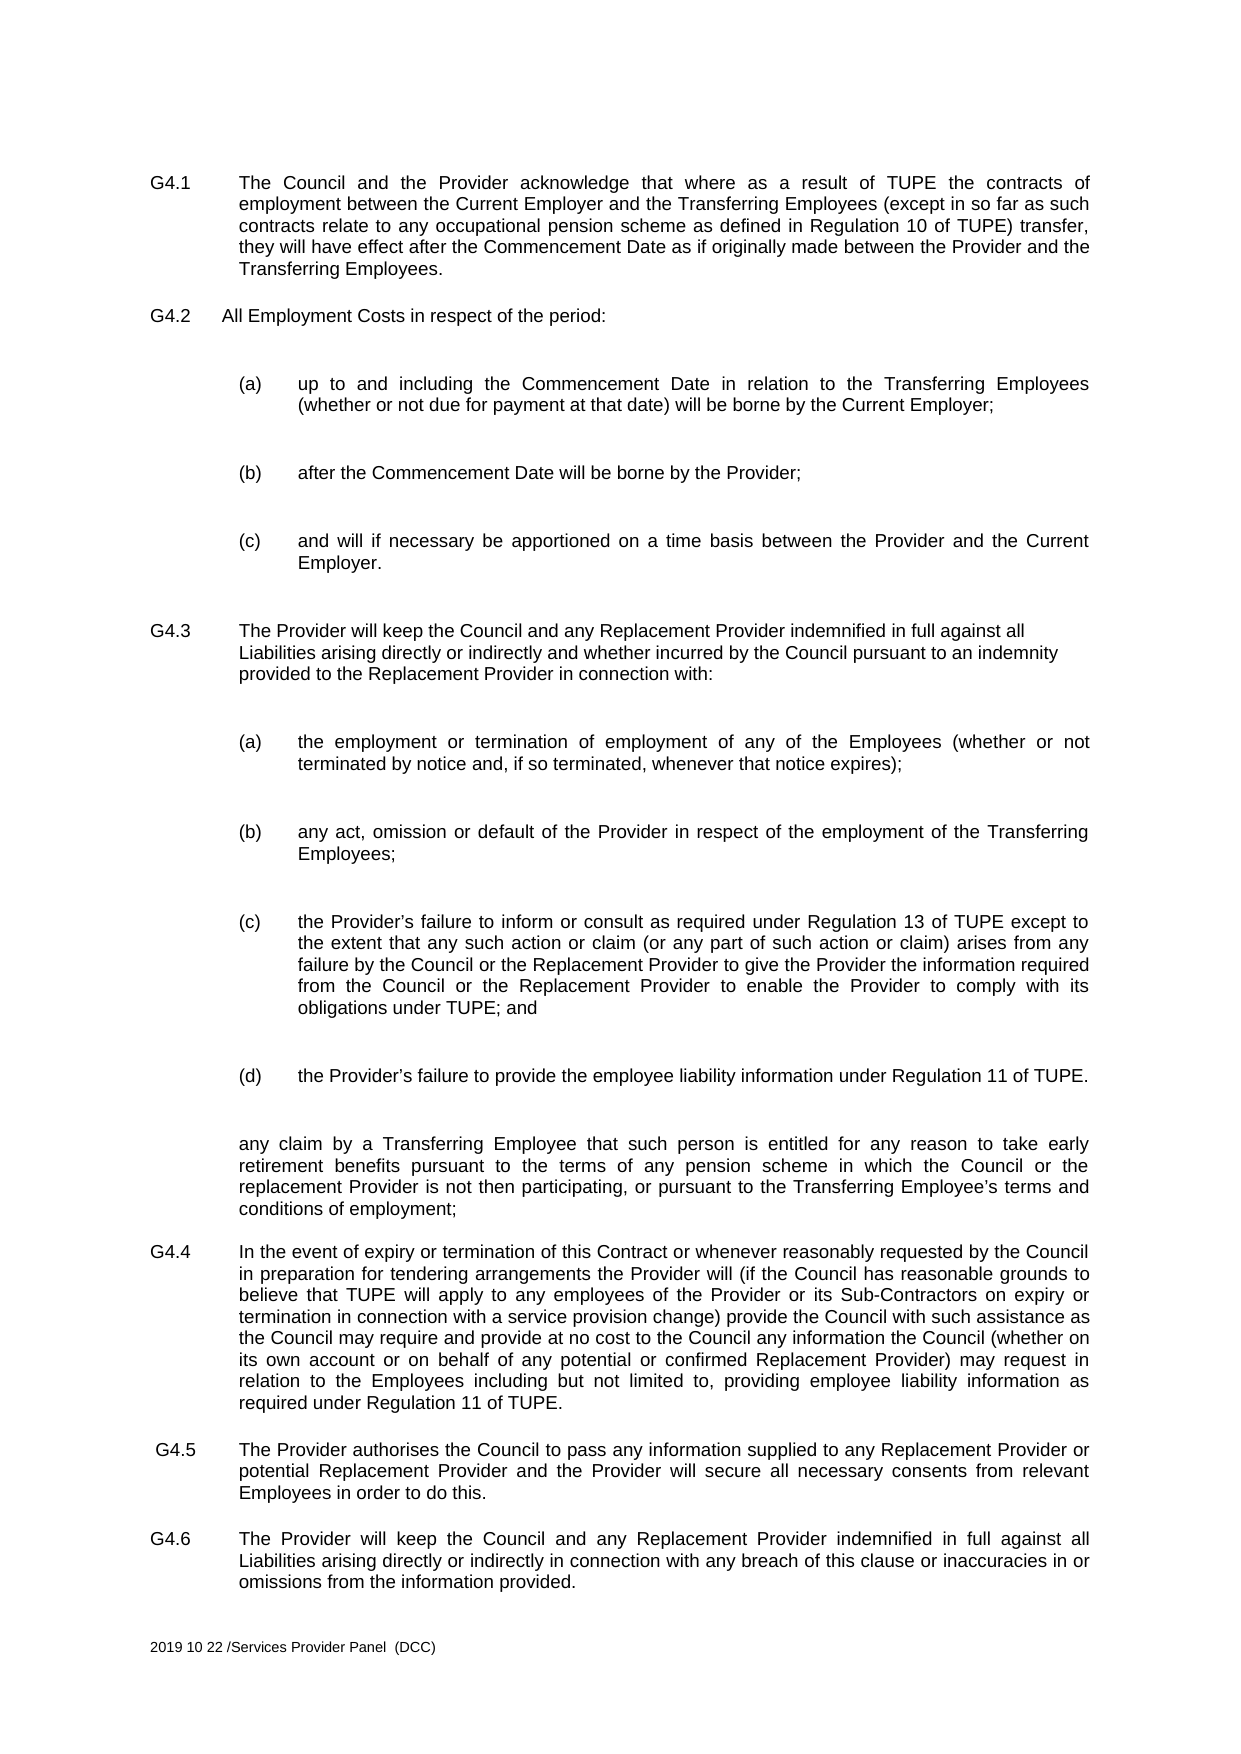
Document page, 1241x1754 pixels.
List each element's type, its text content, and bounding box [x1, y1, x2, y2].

text G4.6 The Provider will keep the Council and any Replacement Provider indemnified in full against all Liabilities arising directly or indirectly in connection with any breach of this clause or inaccuracies in or omissions from the information provided. [150, 1528, 1090, 1593]
text G4.3 The Provider will keep the Council and any Replacement Provider indemnified in full against all Liabilities arising directly or indirectly and whether incurred by the Council pursuant to an indemnity provided to the Replacement Provider in connection with: [150, 620, 1090, 685]
list any act, omission or default of the Provider in respect of the employment of the Transferring Employees; [239, 821, 1090, 864]
list the Provider’s failure to provide the employee liability information under Regulation 11 of TUPE. [239, 1065, 1090, 1087]
text G4.1 The Council and the Provider acknowledge that where as a result of TUPE the contracts of employment between the Current Employer and the Transferring Employees (except in so far as such contracts relate to any occupational pension scheme as defined in Regulation 10 of TUPE) transfer, they will have effect after the Commencement Date as if originally made between the Provider and the Transferring Employees. [150, 172, 1090, 279]
list the Provider’s failure to inform or consult as required under Regulation 13 of TUPE except to the extent that any such action or claim (or any part of such action or claim) arises from any failure by the Council or the Replacement Provider to give the Provider the information required from the Council or the Replacement Provider to enable the Provider to comply with its obligations under TUPE; and [239, 911, 1090, 1018]
list the employment or termination of employment of any of the Employees (whether or not terminated by notice and, if so terminated, whenever that notice expires); [239, 731, 1090, 774]
text G4.2 All Employment Costs in respect of the period: [150, 304, 1090, 326]
text G4.4 In the event of expiry or termination of this Contract or whenever reasonably requested by the Council in preparation for tendering arrangements the Provider will (if the Council has reasonable grounds to believe that TUPE will apply to any employees of the Provider or its Sub-Contractors on expiry or termination in connection with a service provision change) provide the Council with such assistance as the Council may require and provide at no cost to the Council any information the Council (whether on its own account or on behalf of any potential or confirmed Replacement Provider) may request in relation to the Employees including but not limited to, providing employee liability information as required under Regulation 11 of TUPE. [150, 1241, 1090, 1413]
list after the Commencement Date will be borne by the Provider; [239, 462, 1090, 484]
text any claim by a Transferring Employee that such person is entitled for any reason to take early retirement benefits pursuant to the terms of any pension scheme in which the Council or the replacement Provider is not then participating, or pursuant to the Transferring Employee’s terms and conditions of employment; [239, 1133, 1090, 1219]
list and will if necessary be apportioned on a time basis between the Provider and the Current Employer. [239, 530, 1090, 573]
text G4.5 The Provider authorises the Council to pass any information supplied to any Replacement Provider or potential Replacement Provider and the Provider will secure all necessary consents from relevant Employees in order to do this. [150, 1438, 1090, 1503]
list up to and including the Commencement Date in relation to the Transferring Employees (whether or not due for payment at that date) will be borne by the Current Employer; [239, 372, 1090, 416]
